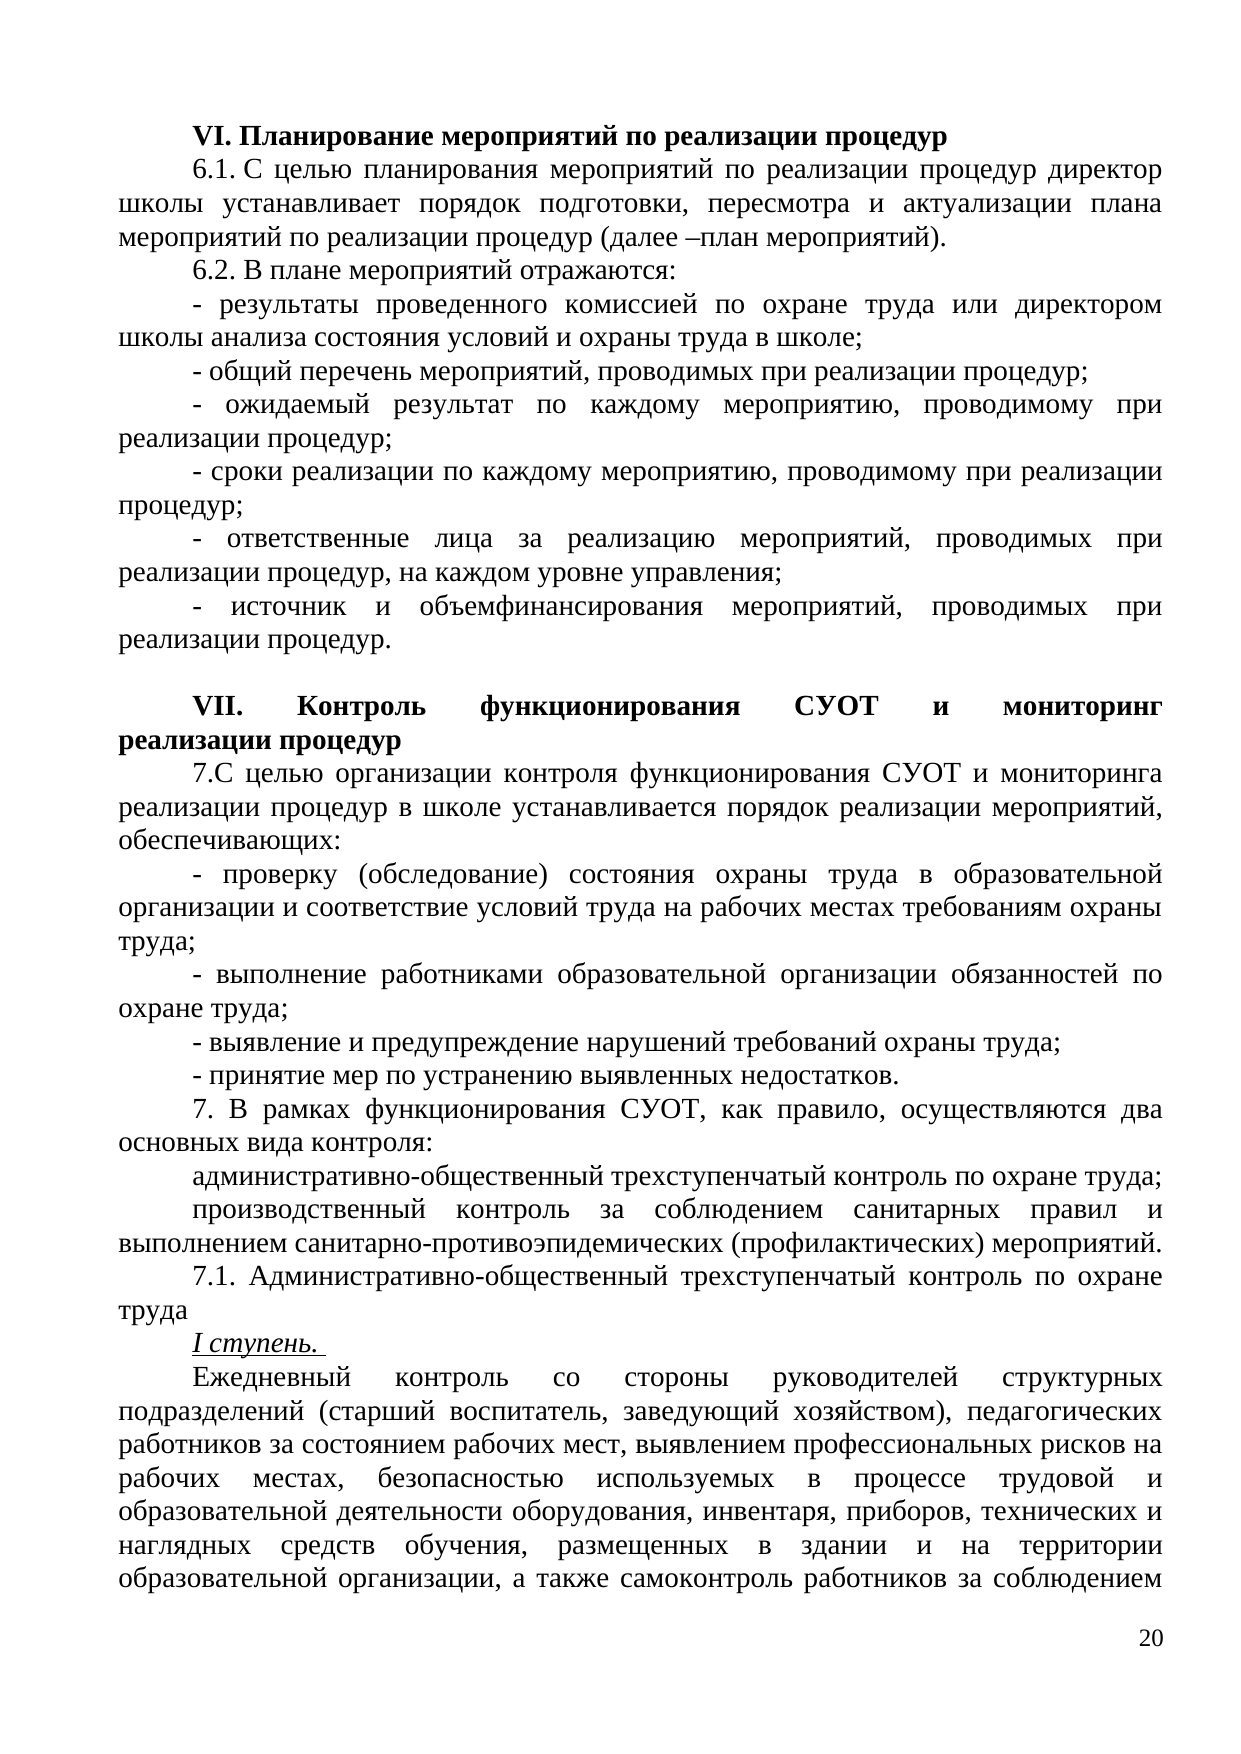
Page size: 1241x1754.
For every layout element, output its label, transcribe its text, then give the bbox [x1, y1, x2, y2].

text административно-общественный трехступенчатый контроль по охране труда; [118, 1158, 1163, 1191]
text 7.С целью организации контроля функционирования СУОТ и мониторинга реализации процедур в школе устанавливается порядок реализации мероприятий, обеспечивающих: [118, 755, 1163, 856]
text производственный контроль за соблюдением санитарных правил и выполнением санитарно-противоэпидемических (профилактических) мероприятий. [118, 1191, 1163, 1258]
subtitle VII. Контроль функционирования СУОТ и мониторинг реализации процедур [118, 688, 1163, 755]
text 6.2. В плане мероприятий отражаются: [118, 252, 1163, 286]
text 7. В рамках функционирования СУОТ, как правило, осуществляются два основных вида контроля: [118, 1091, 1163, 1158]
text - ответственные лица за реализацию мероприятий, проводимых при реализации процедур, на каждом уровне управления; [118, 521, 1163, 588]
text - результаты проведенного комиссией по охране труда или директором школы анализа состояния условий и охраны труда в школе; [118, 286, 1163, 353]
text - сроки реализации по каждому мероприятию, проводимому при реализации процедур; [118, 453, 1163, 521]
text - выявление и предупреждение нарушений требований охраны труда; [118, 1024, 1163, 1057]
text - принятие мер по устранению выявленных недостатков. [118, 1057, 1163, 1091]
text 6.1. С целью планирования мероприятий по реализации процедур директор школы устанавливает порядок подготовки, пересмотра и актуализации плана мероприятий по реализации процедур (далее –план мероприятий). [118, 152, 1163, 252]
text - общий перечень мероприятий, проводимых при реализации процедур; [118, 353, 1163, 386]
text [118, 1359, 1163, 1594]
text 7.1. Административно-общественный трехступенчатый контроль по охране труда [118, 1258, 1163, 1326]
text - ожидаемый результат по каждому мероприятию, проводимому при реализации процедур; [118, 386, 1163, 453]
text - выполнение работниками образовательной организации обязанностей по охране труда; [118, 957, 1163, 1024]
text - источник и объемфинансирования мероприятий, проводимых при реализации процедур. [118, 588, 1163, 655]
text I ступень. [118, 1326, 1163, 1359]
text - проверку (обследование) состояния охраны труда в образовательной организации и соответствие условий труда на рабочих местах требованиям охраны труда; [118, 856, 1163, 957]
subtitle VI. Планирование мероприятий по реализации процедур [118, 118, 1163, 152]
